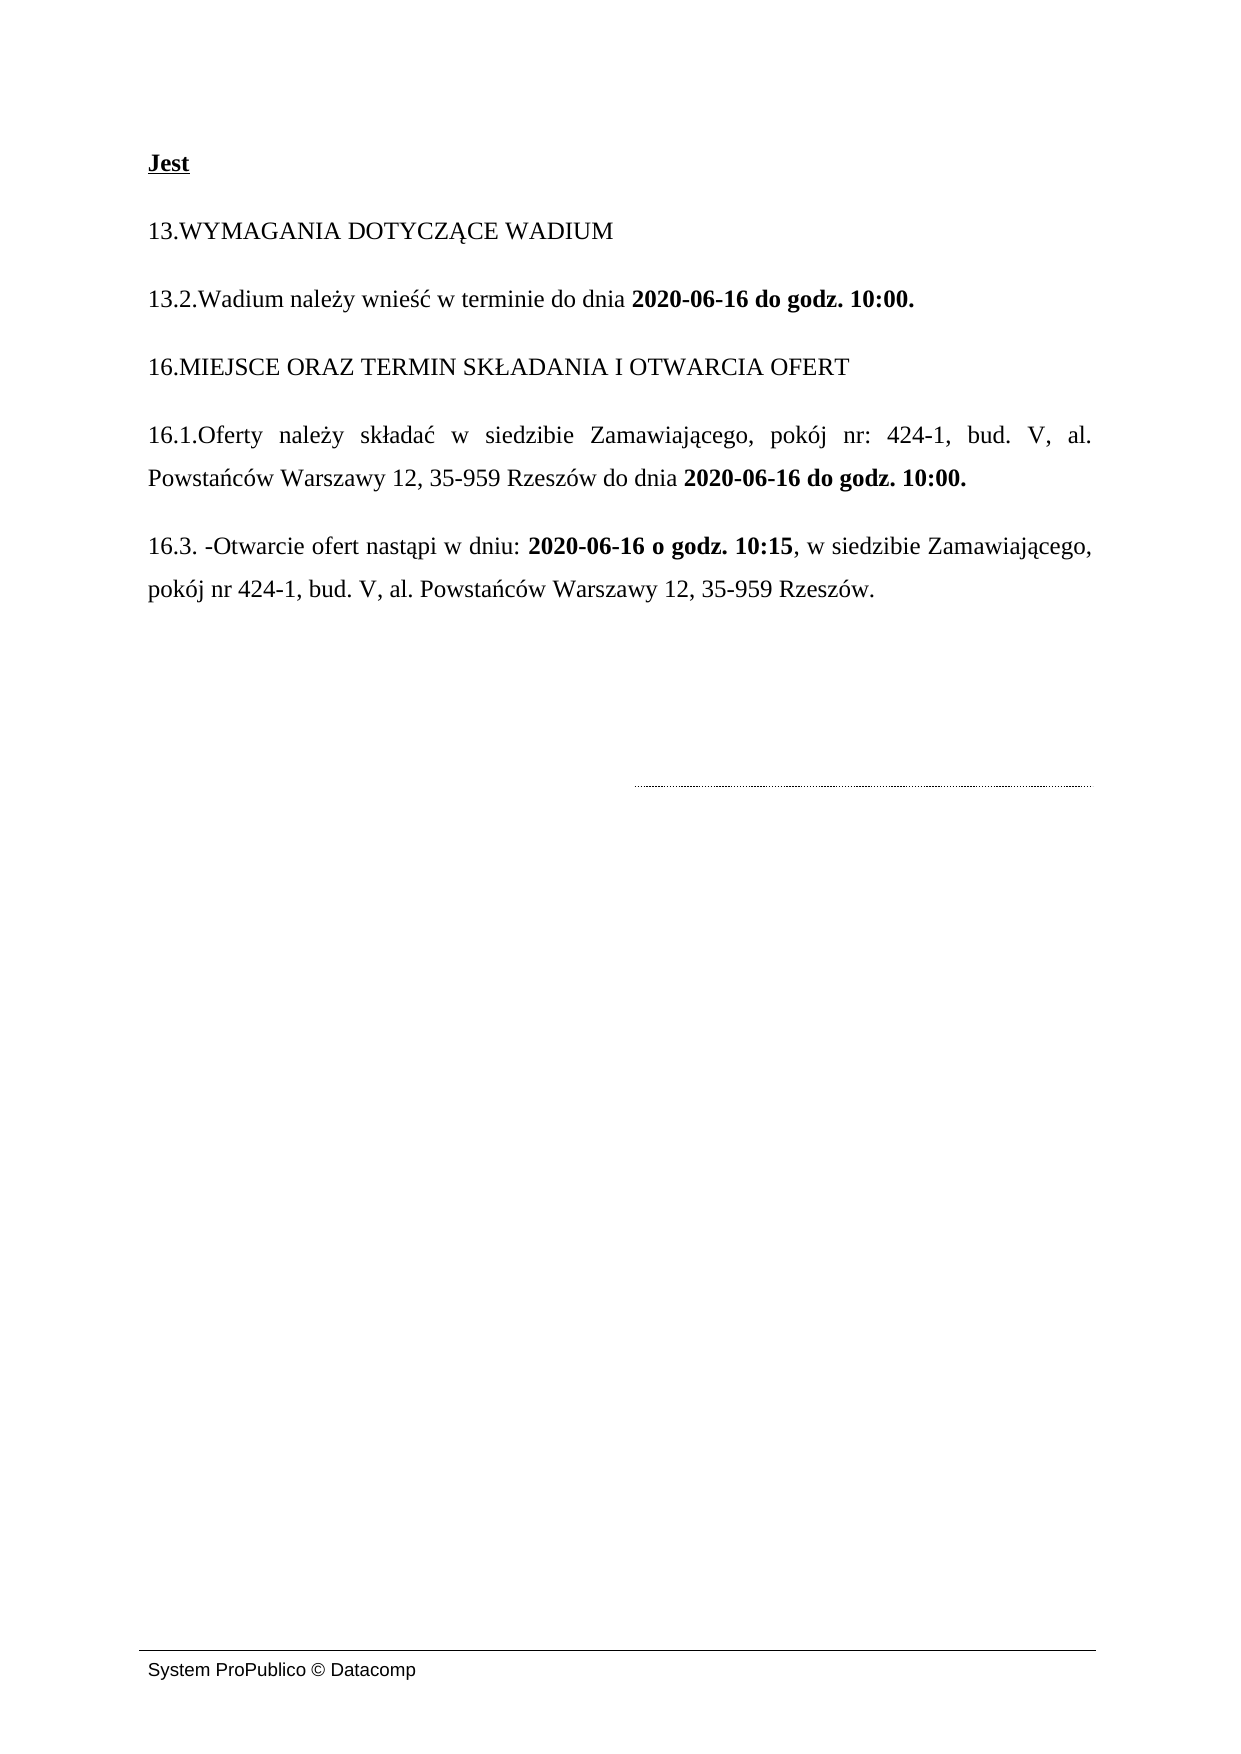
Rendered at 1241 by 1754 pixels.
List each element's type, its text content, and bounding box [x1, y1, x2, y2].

text 13.2.Wadium należy wnieść w terminie do dnia 2020-06-16 do godz. 10:00. [148, 284, 1092, 313]
text 16.3. -Otwarcie ofert nastąpi w dniu: 2020-06-16 o godz. 10:15, w siedzibie Zamawiającego, pokój nr 424-1, bud. V, al. Powstańców Warszawy 12, 35-959 Rzeszów. [148, 531, 1092, 603]
text Jest [148, 148, 1092, 176]
text 16.1.Oferty należy składać w siedzibie Zamawiającego, pokój nr: 424-1, bud. V, al. Powstańców Warszawy 12, 35-959 Rzeszów do dnia 2020-06-16 do godz. 10:00. [148, 420, 1092, 492]
text 13.WYMAGANIA DOTYCZĄCE WADIUM [148, 216, 1092, 244]
text 16.MIEJSCE ORAZ TERMIN SKŁADANIA I OTWARCIA OFERT [148, 352, 1092, 381]
